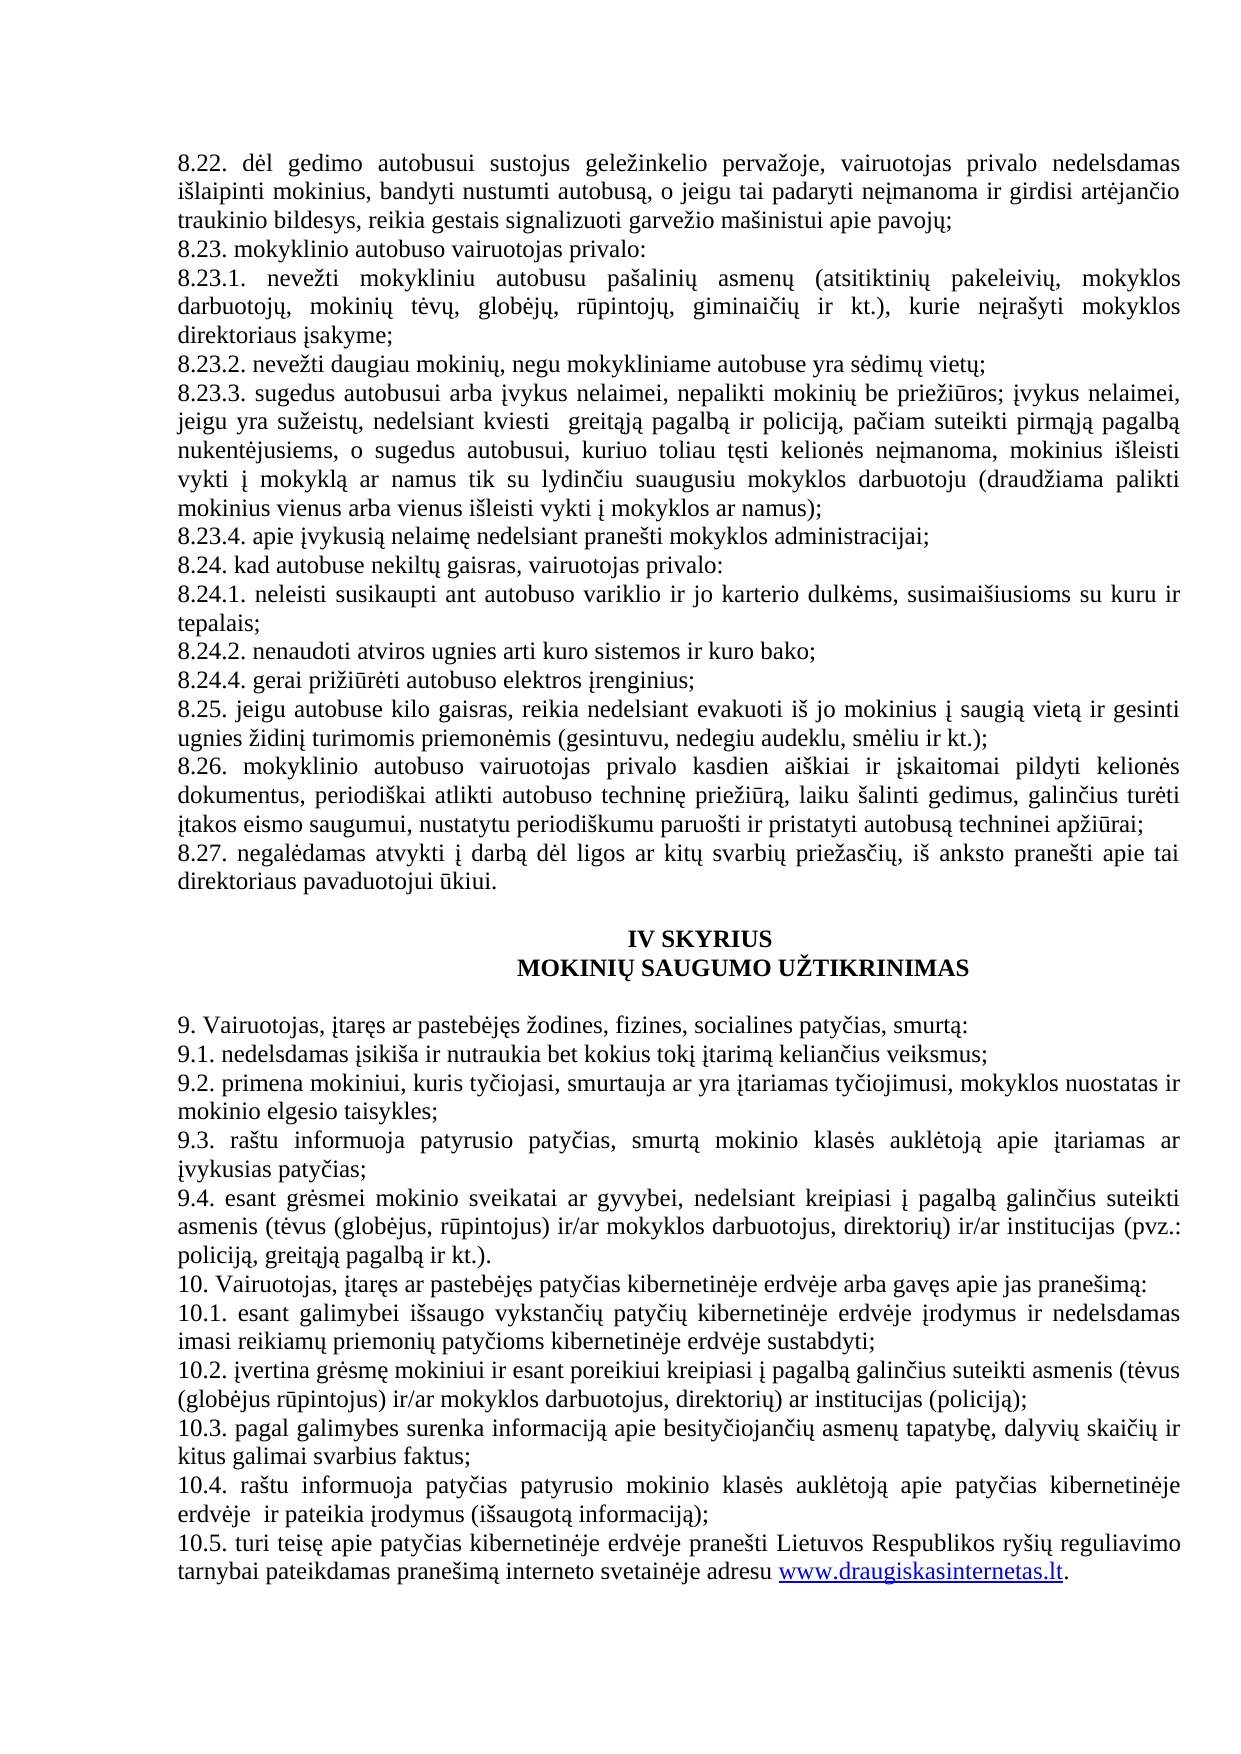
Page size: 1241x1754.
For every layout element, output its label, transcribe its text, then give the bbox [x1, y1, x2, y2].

text 8.23.2. nevežti daugiau mokinių, negu mokykliniame autobuse yra sėdimų vietų; [177, 349, 1181, 378]
text 8.24. kad autobuse nekiltų gaisras, vairuotojas privalo: [177, 550, 1181, 579]
list 9.4. esant grėsmei mokinio sveikatai ar gyvybei, nedelsiant kreipiasi į pagalbą galinčius suteikti asmenis (tėvus (globėjus, rūpintojus) ir/ar mokyklos darbuotojus, direktorių) ir/ar institucijas (pvz.: policiją, greitąją pagalbą ir kt.). [177, 1183, 1181, 1269]
text MOKINIŲ SAUGUMO UŽTIKRINIMAS [517, 953, 1183, 981]
text 8.26. mokyklinio autobuso vairuotojas privalo kasdien aiškiai ir įskaitomai pildyti kelionės dokumentus, periodiškai atlikti autobuso techninę priežiūrą, laiku šalinti gedimus, galinčius turėti įtakos eismo saugumui, nustatytu periodiškumu paruošti ir pristatyti autobusą techninei apžiūrai; [177, 751, 1181, 838]
text 9.1. nedelsdamas įsikiša ir nutraukia bet kokius tokį įtarimą keliančius veiksmus; [177, 1039, 1181, 1068]
text 8.23. mokyklinio autobuso vairuotojas privalo: [177, 234, 1181, 263]
list 9.3. raštu informuoja patyrusio patyčias, smurtą mokinio klasės auklėtoją apie įtariamas ar įvykusias patyčias; [177, 1125, 1181, 1183]
text IV SKYRIUS [554, 924, 1183, 953]
text 9. Vairuotojas, įtaręs ar pastebėjęs žodines, fizines, socialines patyčias, smurtą: [177, 1010, 1181, 1039]
text 8.24.4. gerai prižiūrėti autobuso elektros įrenginius; [177, 665, 1181, 694]
list 10.3. pagal galimybes surenka informaciją apie besityčiojančių asmenų tapatybę, dalyvių skaičių ir kitus galimai svarbius faktus; [177, 1413, 1181, 1470]
text 8.24.2. nenaudoti atviros ugnies arti kuro sistemos ir kuro bako; [177, 636, 1181, 665]
list 10.2. įvertina grėsmę mokiniui ir esant poreikiui kreipiasi į pagalbą galinčius suteikti asmenis (tėvus (globėjus rūpintojus) ir/ar mokyklos darbuotojus, direktorių) ar institucijas (policiją); [177, 1355, 1181, 1413]
text 8.24.1. neleisti susikaupti ant autobuso variklio ir jo karterio dulkėms, susimaišiusioms su kuru ir tepalais; [177, 579, 1181, 636]
list 10.1. esant galimybei išsaugo vykstančių patyčių kibernetinėje erdvėje įrodymus ir nedelsdamas imasi reikiamų priemonių patyčioms kibernetinėje erdvėje sustabdyti; [177, 1298, 1181, 1355]
text 8.22. dėl gedimo autobusui sustojus geležinkelio pervažoje, vairuotojas privalo nedelsdamas išlaipinti mokinius, bandyti nustumti autobusą, o jeigu tai padaryti neįmanoma ir girdisi artėjančio traukinio bildesys, reikia gestais signalizuoti garvežio mašinistui apie pavojų; [177, 148, 1181, 234]
text 8.23.4. apie įvykusią nelaimę nedelsiant pranešti mokyklos administracijai; [177, 521, 1181, 550]
list 10.5. turi teisę apie patyčias kibernetinėje erdvėje pranešti Lietuvos Respublikos ryšių reguliavimo tarnybai pateikdamas pranešimą interneto svetainėje adresu www.draugiskasinternetas.lt. [177, 1528, 1181, 1585]
text 8.27. negalėdamas atvykti į darbą dėl ligos ar kitų svarbių priežasčių, iš anksto pranešti apie tai direktoriaus pavaduotojui ūkiui. [177, 838, 1181, 895]
text 8.23.1. nevežti mokykliniu autobusu pašalinių asmenų (atsitiktinių pakeleivių, mokyklos darbuotojų, mokinių tėvų, globėjų, rūpintojų, giminaičių ir kt.), kurie neįrašyti mokyklos direktoriaus įsakyme; [177, 263, 1181, 349]
text 8.23.3. sugedus autobusui arba įvykus nelaimei, nepalikti mokinių be priežiūros; įvykus nelaimei, jeigu yra sužeistų, nedelsiant kviesti greitąją pagalbą ir policiją, pačiam suteikti pirmąją pagalbą nukentėjusiems, o sugedus autobusui, kuriuo toliau tęsti kelionės neįmanoma, mokinius išleisti vykti į mokyklą ar namus tik su lydinčiu suaugusiu mokyklos darbuotoju (draudžiama palikti mokinius vienus arba vienus išleisti vykti į mokyklos ar namus); [177, 378, 1181, 521]
list 9.2. primena mokiniui, kuris tyčiojasi, smurtauja ar yra įtariamas tyčiojimusi, mokyklos nuostatas ir mokinio elgesio taisykles; [177, 1068, 1181, 1125]
list 10. Vairuotojas, įtaręs ar pastebėjęs patyčias kibernetinėje erdvėje arba gavęs apie jas pranešimą: [177, 1269, 1181, 1298]
text 8.25. jeigu autobuse kilo gaisras, reikia nedelsiant evakuoti iš jo mokinius į saugią vietą ir gesinti ugnies židinį turimomis priemonėmis (gesintuvu, nedegiu audeklu, smėliu ir kt.); [177, 694, 1181, 751]
list 10.4. raštu informuoja patyčias patyrusio mokinio klasės auklėtoją apie patyčias kibernetinėje erdvėje ir pateikia įrodymus (išsaugotą informaciją); [177, 1470, 1181, 1528]
